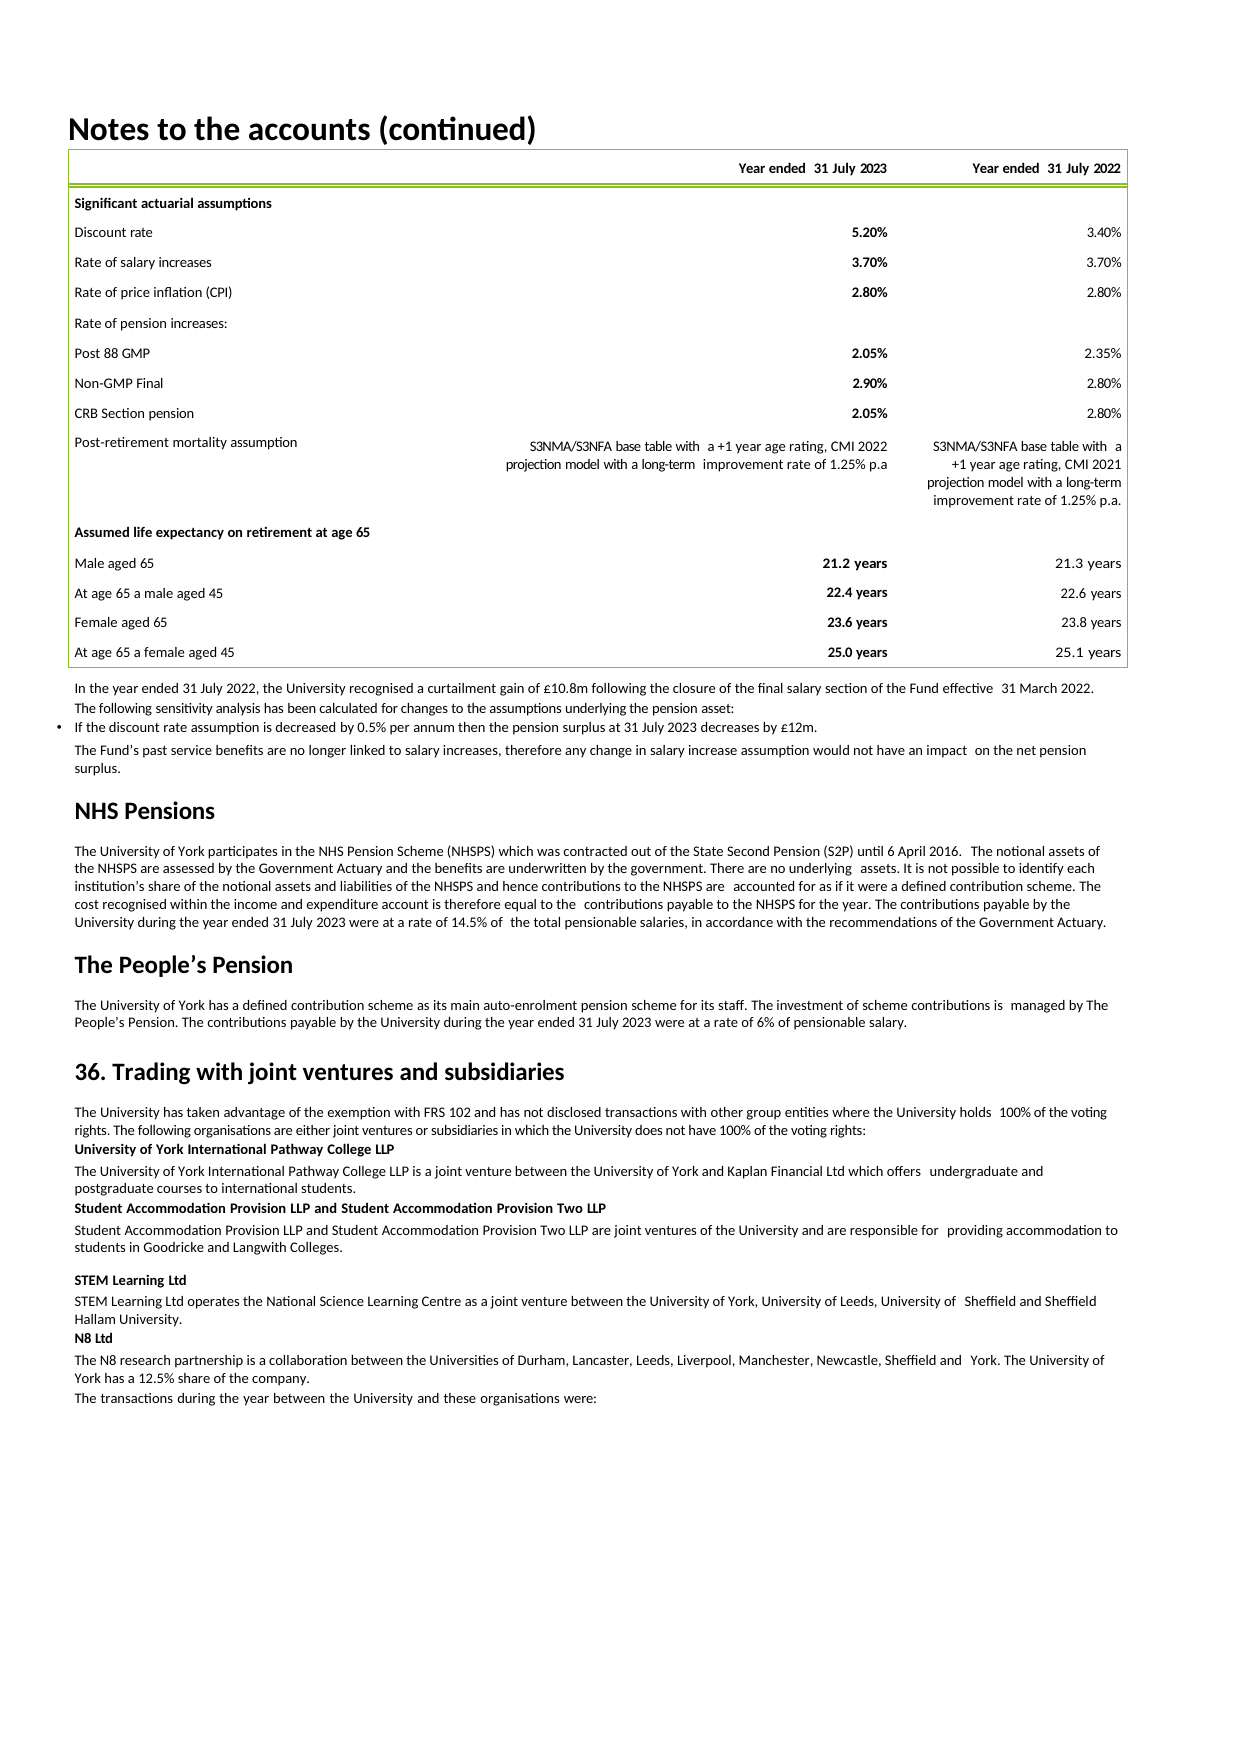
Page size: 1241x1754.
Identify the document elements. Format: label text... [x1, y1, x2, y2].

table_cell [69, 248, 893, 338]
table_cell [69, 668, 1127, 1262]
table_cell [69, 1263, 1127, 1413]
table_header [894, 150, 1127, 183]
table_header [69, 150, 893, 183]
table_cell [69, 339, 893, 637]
subtitle Notes to the accounts (continued) [68, 108, 1172, 149]
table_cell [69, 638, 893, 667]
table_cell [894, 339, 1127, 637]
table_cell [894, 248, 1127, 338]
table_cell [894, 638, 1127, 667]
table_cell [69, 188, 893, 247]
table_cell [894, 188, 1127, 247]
